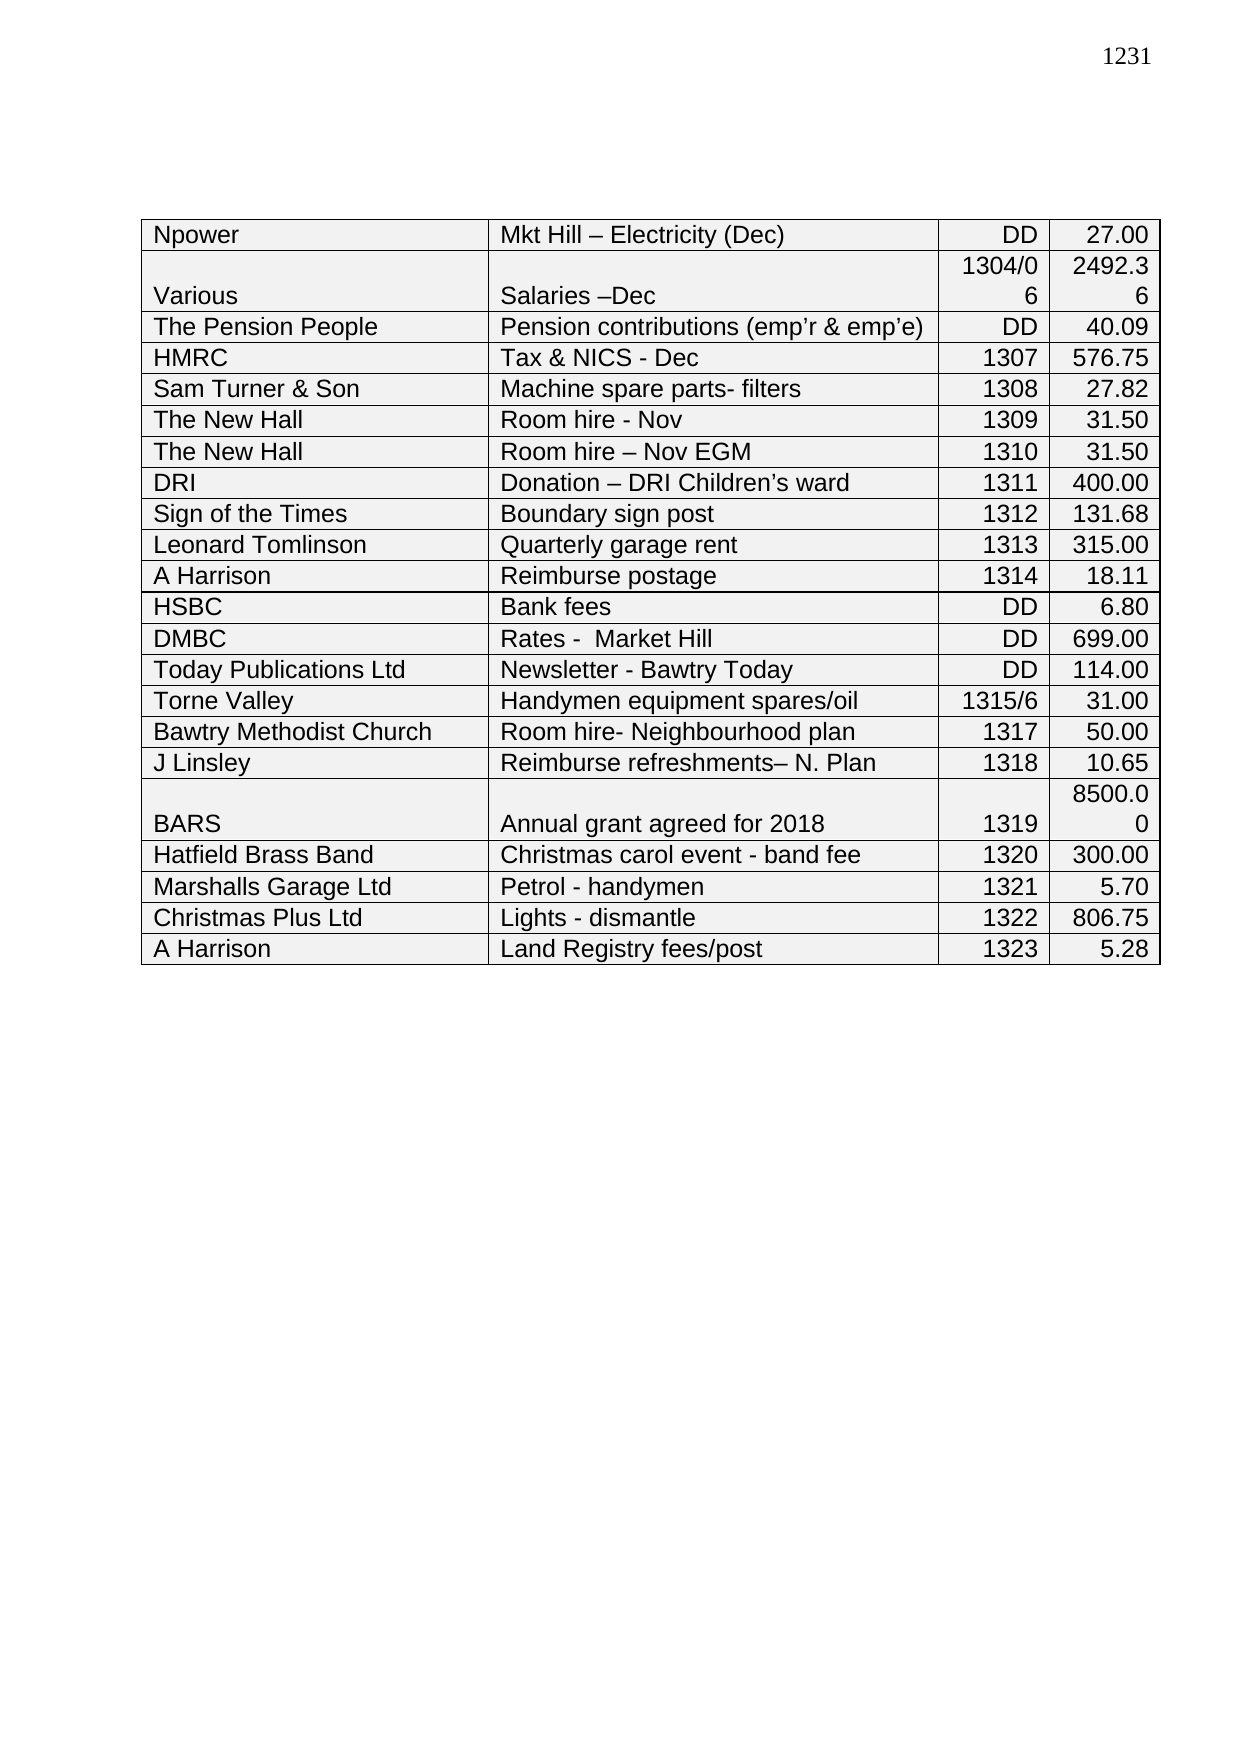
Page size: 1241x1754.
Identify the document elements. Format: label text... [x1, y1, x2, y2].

table_cell 131.68 [1050, 499, 1159, 529]
table_cell Newsletter - Bawtry Today [489, 655, 938, 685]
table_cell Leonard Tomlinson [142, 530, 488, 560]
table_cell 1318 [939, 748, 1049, 778]
table_cell 1311 [939, 468, 1049, 498]
table_cell DRI [142, 468, 488, 498]
table_cell Salaries –Dec [489, 251, 938, 311]
table_cell 806.75 [1050, 903, 1159, 933]
table_header DD [939, 220, 1049, 250]
table_cell 1313 [939, 530, 1049, 560]
table_cell 1312 [939, 499, 1049, 529]
table_cell 40.09 [1050, 312, 1159, 342]
table_cell Sam Turner & Son [142, 374, 488, 404]
table_cell 31.50 [1050, 437, 1159, 467]
table_cell Room hire - Nov [489, 406, 938, 436]
table_cell Reimburse refreshments– N. Plan [489, 748, 938, 778]
table_cell 27.82 [1050, 374, 1159, 404]
table_cell Christmas carol event - band fee [489, 841, 938, 871]
table_cell The New Hall [142, 437, 488, 467]
table_cell 18.11 [1050, 561, 1159, 591]
table_cell 50.00 [1050, 717, 1159, 747]
table_cell Sign of the Times [142, 499, 488, 529]
table_cell 1304/06 [939, 251, 1049, 311]
table_cell Hatfield Brass Band [142, 841, 488, 871]
table_cell Torne Valley [142, 686, 488, 716]
table_cell 1310 [939, 437, 1049, 467]
table_cell Christmas Plus Ltd [142, 903, 488, 933]
table_cell 2492.36 [1050, 251, 1159, 311]
table_cell 576.75 [1050, 343, 1159, 373]
table_cell 1309 [939, 406, 1049, 436]
table_cell 315.00 [1050, 530, 1159, 560]
table_cell 400.00 [1050, 468, 1159, 498]
table_cell 1321 [939, 872, 1049, 902]
table_header Mkt Hill – Electricity (Dec) [489, 220, 938, 250]
table_cell HMRC [142, 343, 488, 373]
table_cell DD [939, 655, 1049, 685]
table_cell 5.28 [1050, 934, 1159, 964]
table_cell Pension contributions (emp’r & emp’e) [489, 312, 938, 342]
table_cell BARS [142, 779, 488, 839]
table_cell DD [939, 312, 1049, 342]
table_cell 5.70 [1050, 872, 1159, 902]
table_cell Marshalls Garage Ltd [142, 872, 488, 902]
table_cell 31.00 [1050, 686, 1159, 716]
table_cell DMBC [142, 624, 488, 654]
table_cell 10.65 [1050, 748, 1159, 778]
table_cell Annual grant agreed for 2018 [489, 779, 938, 839]
table_cell Donation – DRI Children’s ward [489, 468, 938, 498]
table_cell Rates - Market Hill [489, 624, 938, 654]
table_cell Reimburse postage [489, 561, 938, 591]
table_cell Petrol - handymen [489, 872, 938, 902]
table_cell Lights - dismantle [489, 903, 938, 933]
table_cell 1320 [939, 841, 1049, 871]
table_cell 114.00 [1050, 655, 1159, 685]
table_cell DD [939, 624, 1049, 654]
table_cell 8500.00 [1050, 779, 1159, 839]
table_header Npower [142, 220, 488, 250]
table_cell 1319 [939, 779, 1049, 839]
table_cell 1322 [939, 903, 1049, 933]
table_cell The New Hall [142, 406, 488, 436]
table_cell Today Publications Ltd [142, 655, 488, 685]
table_cell Quarterly garage rent [489, 530, 938, 560]
table_cell 1315/6 [939, 686, 1049, 716]
table_cell Land Registry fees/post [489, 934, 938, 964]
table_cell The Pension People [142, 312, 488, 342]
table_cell J Linsley [142, 748, 488, 778]
table_cell 1314 [939, 561, 1049, 591]
table_cell 1308 [939, 374, 1049, 404]
table_cell 6.80 [1050, 593, 1159, 622]
table_cell Bank fees [489, 593, 938, 622]
table_cell 699.00 [1050, 624, 1159, 654]
table_cell Tax & NICS - Dec [489, 343, 938, 373]
table_header 27.00 [1050, 220, 1159, 250]
table_cell 1307 [939, 343, 1049, 373]
table_cell Machine spare parts- filters [489, 374, 938, 404]
table_cell 300.00 [1050, 841, 1159, 871]
table_cell 31.50 [1050, 406, 1159, 436]
table_cell Room hire – Nov EGM [489, 437, 938, 467]
table_cell DD [939, 593, 1049, 622]
table_cell Bawtry Methodist Church [142, 717, 488, 747]
table_cell Boundary sign post [489, 499, 938, 529]
table_cell Various [142, 251, 488, 311]
table_cell 1323 [939, 934, 1049, 964]
table_cell HSBC [142, 593, 488, 622]
table_cell A Harrison [142, 934, 488, 964]
table_cell A Harrison [142, 561, 488, 591]
table_cell Room hire- Neighbourhood plan [489, 717, 938, 747]
table_cell 1317 [939, 717, 1049, 747]
table_cell Handymen equipment spares/oil [489, 686, 938, 716]
